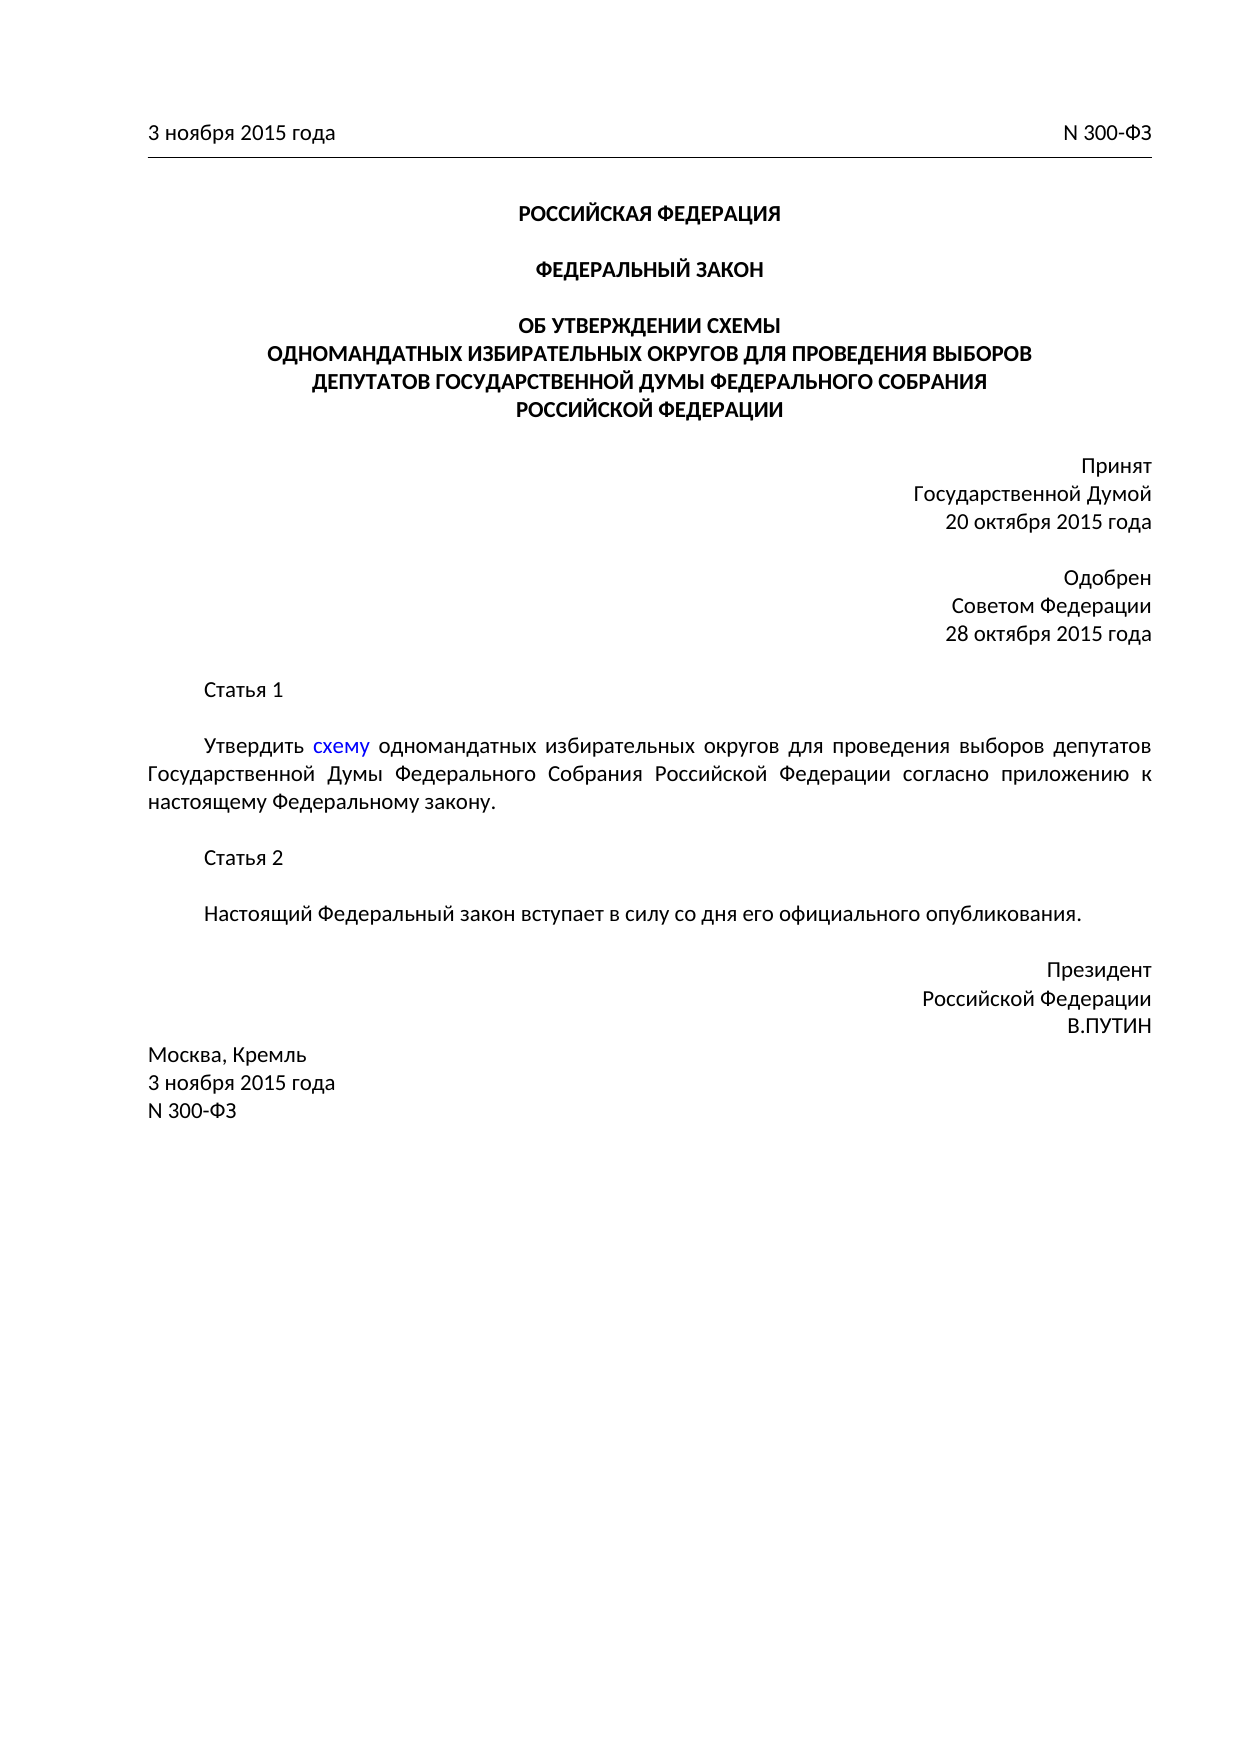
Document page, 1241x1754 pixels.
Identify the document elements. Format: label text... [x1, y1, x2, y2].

table_header N 300-ФЗ [650, 118, 1152, 146]
text Одобрен [148, 563, 1152, 591]
text N 300-ФЗ [148, 1096, 1152, 1124]
text Статья 2 [148, 843, 1152, 872]
text 28 октября 2015 года [148, 619, 1152, 647]
title ОБ УТВЕРЖДЕНИИ СХЕМЫ [148, 311, 1152, 339]
text Утвердить схему одномандатных избирательных округов для проведения выборов депутатов Государственной Думы Федерального Собрания Российской Федерации согласно приложению к настоящему Федеральному закону. [148, 731, 1152, 816]
text Президент [148, 956, 1152, 984]
title ДЕПУТАТОВ ГОСУДАРСТВЕННОЙ ДУМЫ ФЕДЕРАЛЬНОГО СОБРАНИЯ [148, 367, 1152, 395]
title РОССИЙСКАЯ ФЕДЕРАЦИЯ [148, 199, 1152, 227]
title РОССИЙСКОЙ ФЕДЕРАЦИИ [148, 395, 1152, 423]
text Государственной Думой [148, 479, 1152, 507]
table_header 3 ноября 2015 года [148, 118, 649, 146]
title ФЕДЕРАЛЬНЫЙ ЗАКОН [148, 255, 1152, 283]
title ОДНОМАНДАТНЫХ ИЗБИРАТЕЛЬНЫХ ОКРУГОВ ДЛЯ ПРОВЕДЕНИЯ ВЫБОРОВ [148, 339, 1152, 367]
text В.ПУТИН [148, 1012, 1152, 1040]
text Статья 1 [148, 675, 1152, 703]
text Настоящий Федеральный закон вступает в силу со дня его официального опубликования. [148, 899, 1152, 928]
text Принят [148, 451, 1152, 479]
text Москва, Кремль [148, 1040, 1152, 1068]
text 3 ноября 2015 года [148, 1068, 1152, 1096]
text 20 октября 2015 года [148, 507, 1152, 535]
text Советом Федерации [148, 591, 1152, 619]
text Российской Федерации [148, 984, 1152, 1012]
